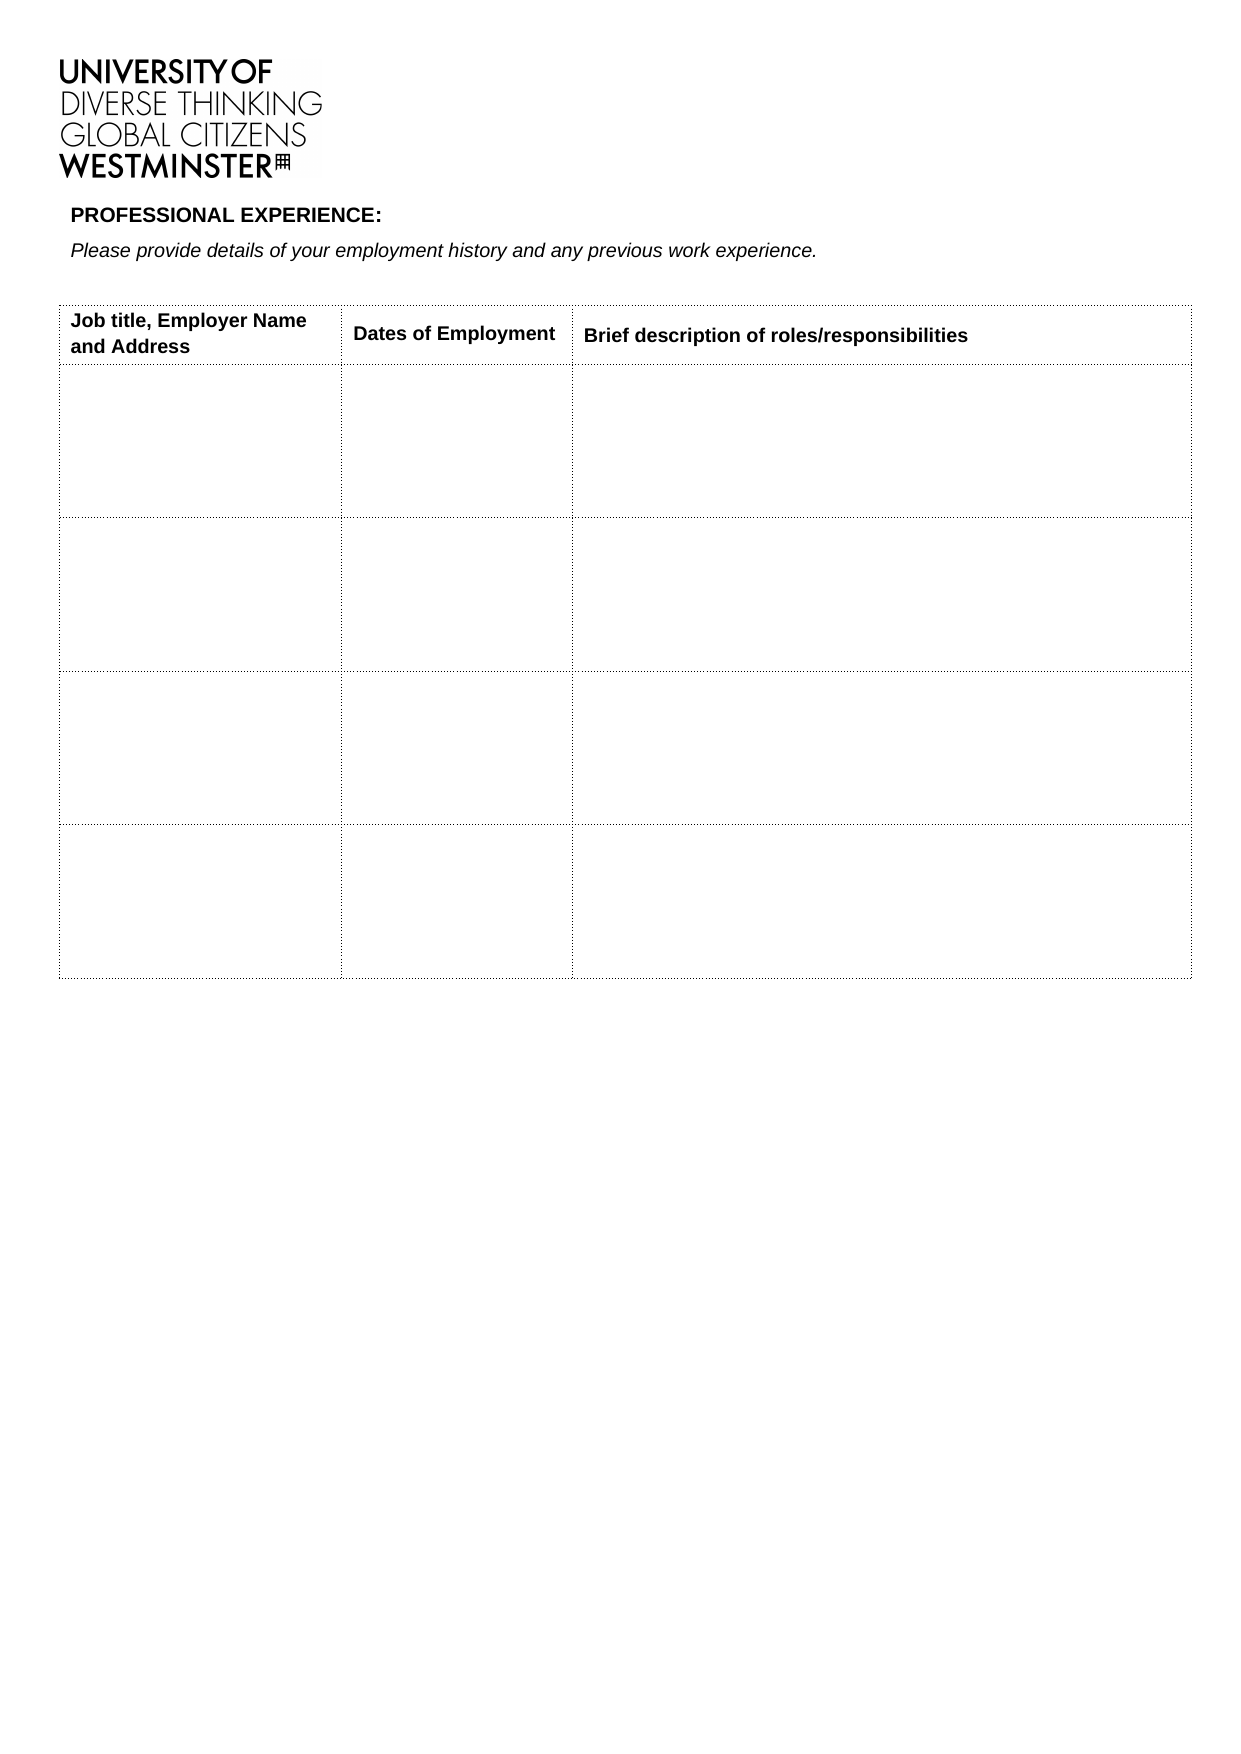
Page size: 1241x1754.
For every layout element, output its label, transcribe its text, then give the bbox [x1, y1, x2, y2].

table_cell Job title, Employer Name and Address [59, 305, 342, 363]
table_cell [59, 671, 342, 824]
table_cell [573, 671, 1192, 824]
table_cell [59, 517, 342, 671]
table_cell [59, 364, 342, 517]
table_cell Dates of Employment [342, 305, 572, 363]
picture [59, 59, 322, 178]
table_cell [342, 364, 572, 517]
table_cell [342, 517, 572, 671]
table_cell Please provide details of your employment history and any previous work experience. [59, 239, 1192, 305]
table_cell [342, 824, 572, 978]
table_cell [573, 824, 1192, 978]
table_cell [342, 671, 572, 824]
table_header PROFESSIONAL EXPERIENCE: [59, 202, 1192, 239]
table_cell [573, 517, 1192, 671]
table_cell Brief description of roles/responsibilities [573, 305, 1192, 363]
table_cell [59, 824, 342, 978]
table_cell [573, 364, 1192, 517]
